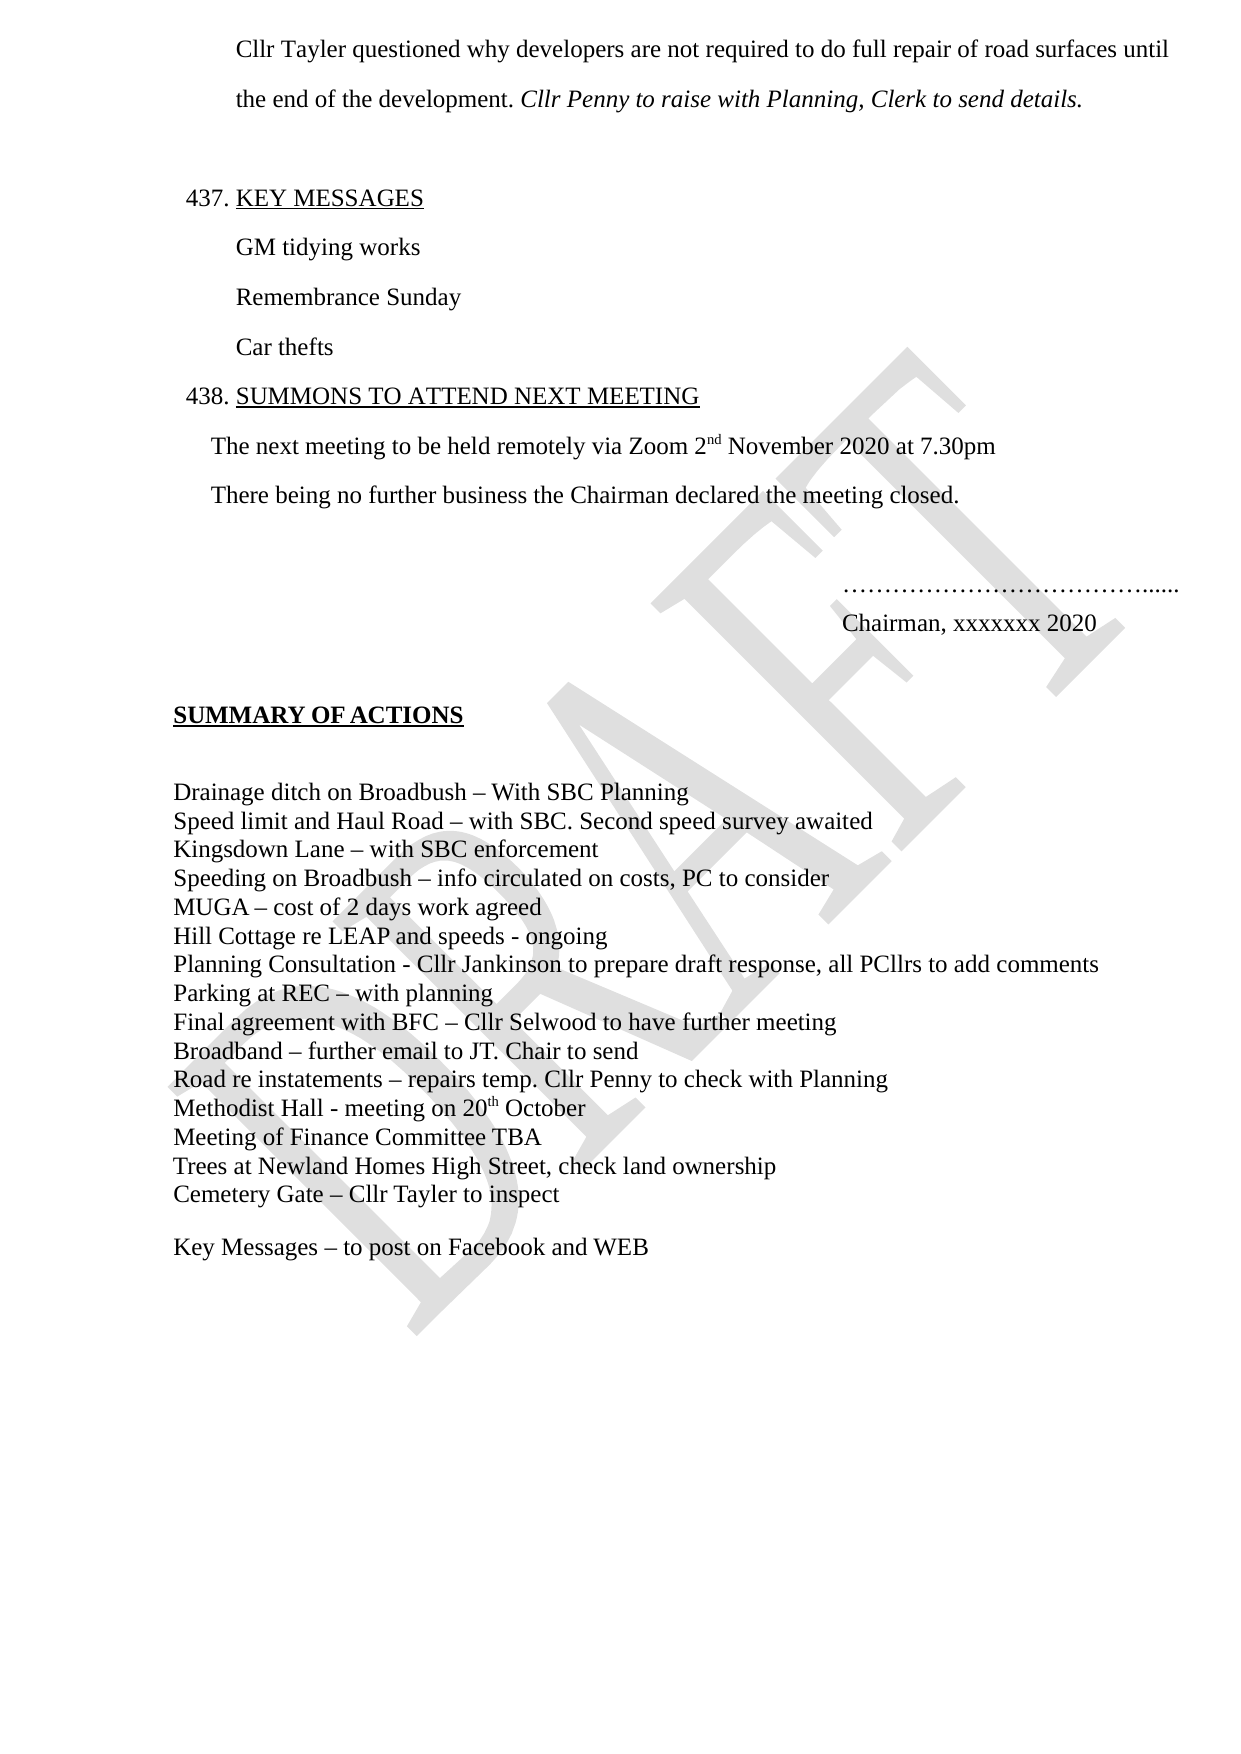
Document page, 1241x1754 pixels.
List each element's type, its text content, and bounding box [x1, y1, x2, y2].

text The next meeting to be held remotely via Zoom 2nd November 2020 at 7.30pm [142, 431, 1181, 459]
text Planning Consultation - Cllr Jankinson to prepare draft response, all PCllrs to add comments [142, 949, 1181, 978]
text Chairman, xxxxxxx 2020 [142, 608, 1181, 637]
text There being no further business the Chairman declared the meeting closed. [142, 480, 1181, 509]
text GM tidying works [142, 232, 1181, 261]
text Speed limit and Haul Road – with SBC. Second speed survey awaited [142, 806, 1181, 834]
text Broadband – further email to JT. Chair to send [142, 1036, 1181, 1064]
text 437. KEY MESSAGES [142, 183, 1181, 212]
text Car thefts [142, 332, 1181, 360]
text Cllr Tayler questioned why developers are not required to do full repair of road surfaces until [142, 34, 1181, 63]
text Methodist Hall - meeting on 20th October [142, 1093, 1181, 1122]
text Final agreement with BFC – Cllr Selwood to have further meeting [142, 1007, 1181, 1036]
text Speeding on Broadbush – info circulated on costs, PC to consider [142, 863, 1181, 892]
text Meeting of Finance Committee TBA [142, 1122, 1181, 1151]
text Cemetery Gate – Cllr Tayler to inspect [142, 1179, 1181, 1208]
text Road re instatements – repairs temp. Cllr Penny to check with Planning [142, 1064, 1181, 1093]
text Key Messages – to post on Facebook and WEB [142, 1232, 1181, 1261]
text Parking at REC – with planning [142, 978, 1181, 1007]
text SUMMARY OF ACTIONS [142, 700, 1181, 729]
text Drainage ditch on Broadbush – With SBC Planning [142, 777, 1181, 806]
text 438. SUMMONS TO ATTEND NEXT MEETING [142, 381, 1181, 410]
text Trees at Newland Homes High Street, check land ownership [142, 1151, 1181, 1179]
text Kingsdown Lane – with SBC enforcement [142, 834, 1181, 863]
text Hill Cottage re LEAP and speeds - ongoing [142, 921, 1181, 949]
text the end of the development. Cllr Penny to raise with Planning, Clerk to send details. [142, 84, 1181, 112]
text ………………………………...... [142, 569, 1181, 598]
text MUGA – cost of 2 days work agreed [142, 892, 1181, 921]
text Remembrance Sunday [142, 282, 1181, 311]
